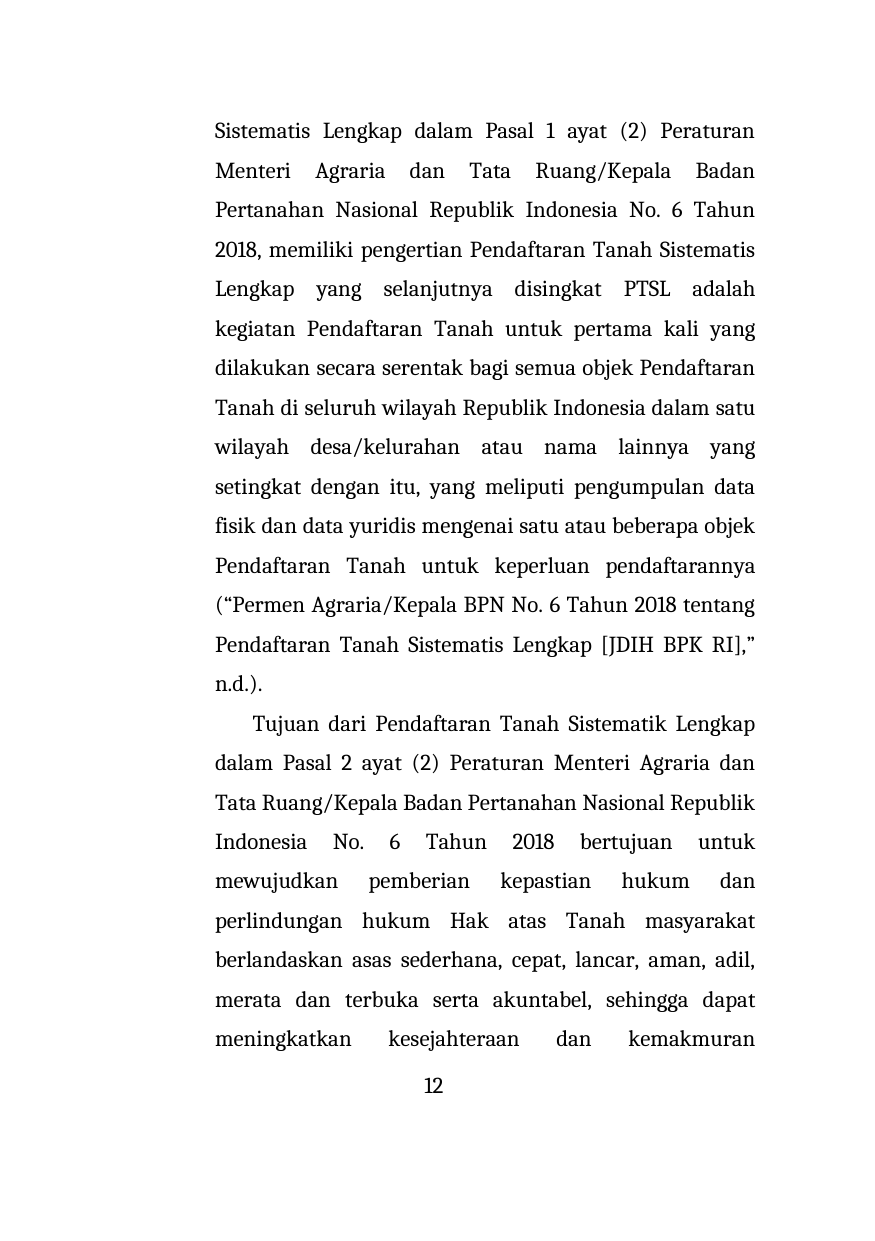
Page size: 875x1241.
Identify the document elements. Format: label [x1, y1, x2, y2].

text [215, 118, 756, 697]
text [215, 710, 756, 1052]
